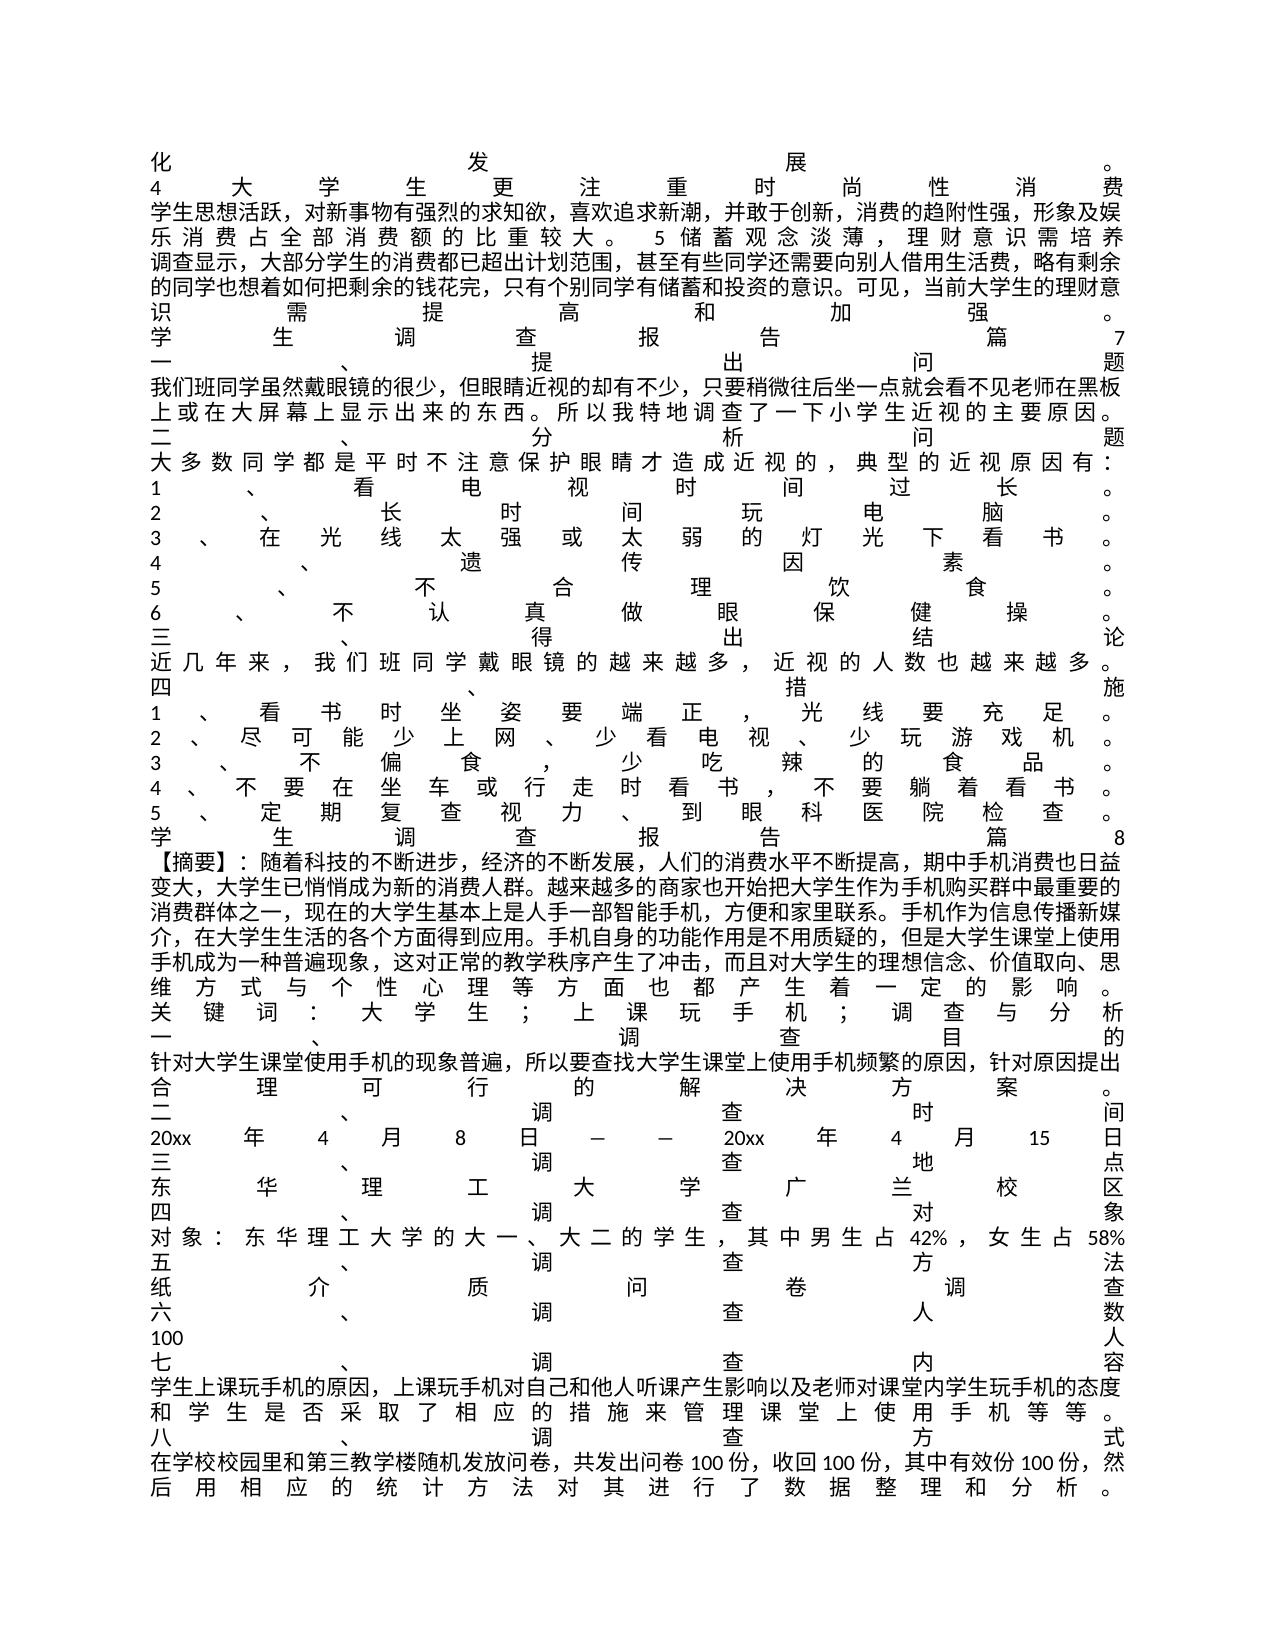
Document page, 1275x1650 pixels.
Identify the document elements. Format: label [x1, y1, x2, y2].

text [150, 150, 1125, 1500]
